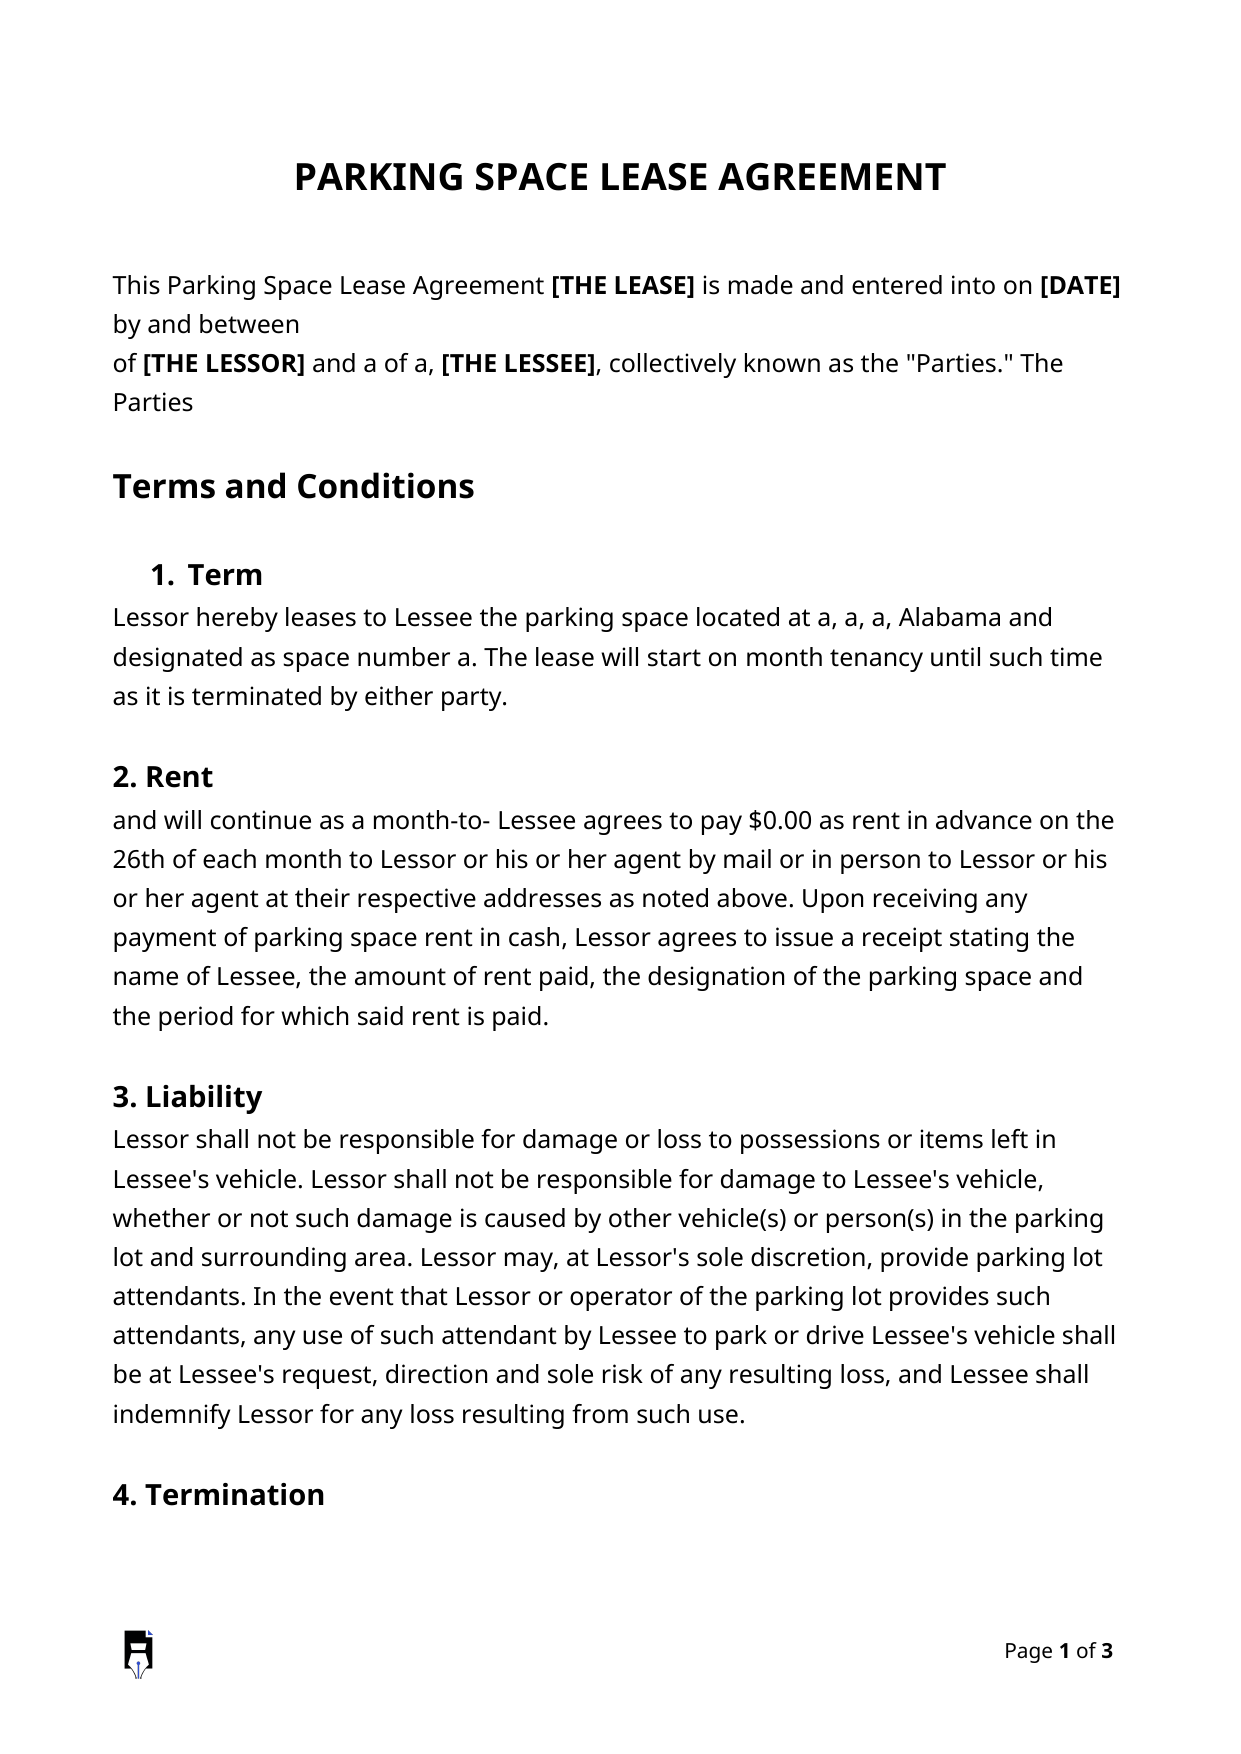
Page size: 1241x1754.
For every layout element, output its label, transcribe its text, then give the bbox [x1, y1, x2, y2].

text Terms and Conditions [112, 463, 1128, 508]
text This Parking Space Lease Agreement [THE LEASE] is made and entered into on [DATE] [112, 267, 1128, 301]
text 4. Termination [112, 1475, 1128, 1514]
text PARKING SPACE LEASE AGREEMENT [112, 150, 1128, 201]
text 3. Liability [112, 1077, 1128, 1116]
picture [112, 1628, 165, 1681]
text and will continue as a month-to- Lessee agrees to pay $0.00 as rent in advance on the 26th of each month to Lessor or his or her agent by mail or in person to Lessor or his or her agent at their respective addresses as noted above. Upon receiving any payment of parking space rent in cash, Lessor agrees to issue a receipt stating the name of Lessee, the amount of rent paid, the designation of the parking space and the period for which said rent is paid. [112, 802, 1128, 1032]
list Term [150, 554, 1128, 594]
text of [THE LESSOR] and a of a, [THE LESSEE], collectively known as the "Parties." The Parties [112, 346, 1128, 419]
text Lessor hereby leases to Lessee the parking space located at a, a, a, Alabama and designated as space number a. The lease will start on month tenancy until such time as it is terminated by either party. [112, 600, 1128, 712]
text 2. Rent [112, 757, 1128, 796]
text Lessor shall not be responsible for damage or loss to possessions or items left in Lessee's vehicle. Lessor shall not be responsible for damage to Lessee's vehicle, whether or not such damage is caused by other vehicle(s) or person(s) in the parking lot and surrounding area. Lessor may, at Lessor's sole discretion, provide parking lot attendants. In the event that Lessor or operator of the parking lot provides such attendants, any use of such attendant by Lessee to park or drive Lessee's vehicle shall be at Lessee's request, direction and sole risk of any resulting loss, and Lessee shall indemnify Lessor for any loss resulting from such use. [112, 1122, 1128, 1430]
text by and between [112, 306, 1128, 341]
